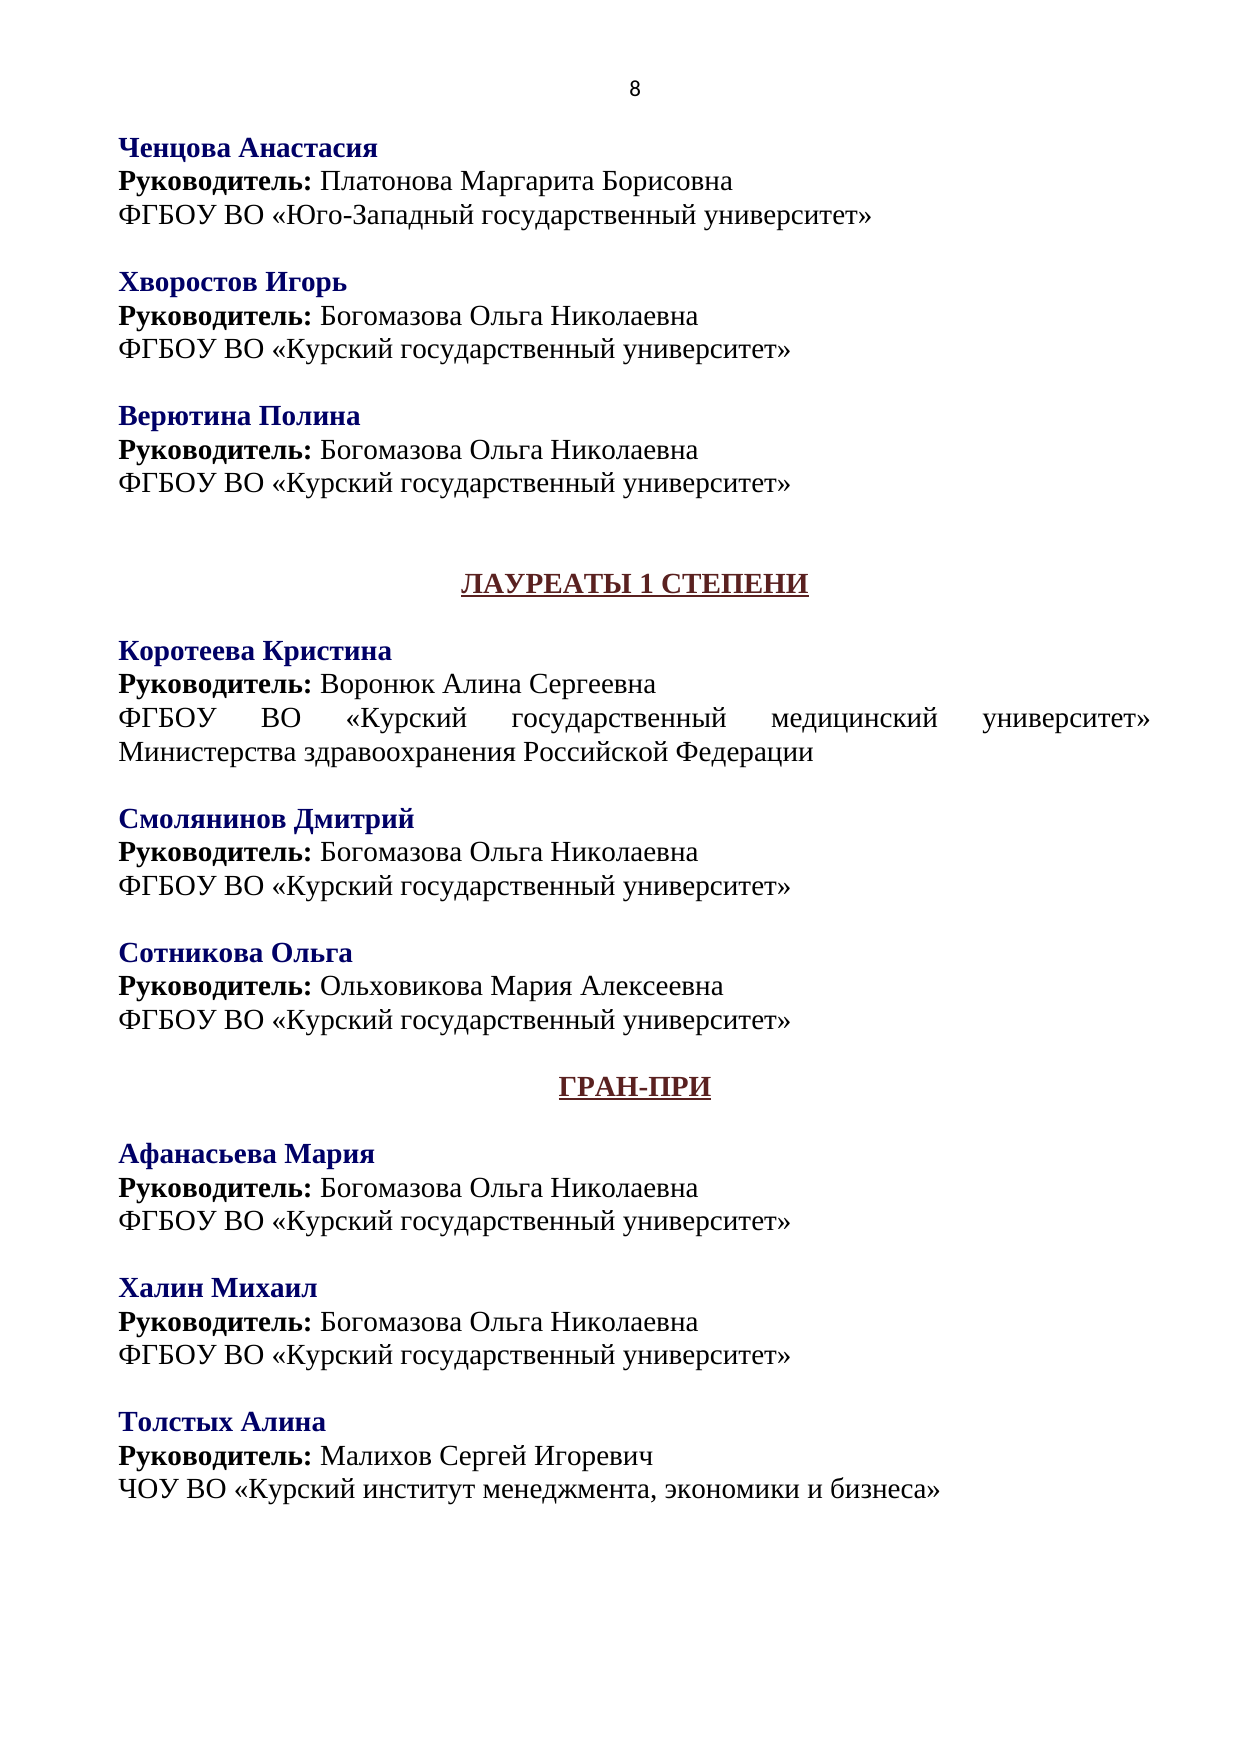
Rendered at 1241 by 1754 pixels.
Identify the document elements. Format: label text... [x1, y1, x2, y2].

text Руководитель: Воронюк Алина Сергеевна [118, 667, 1152, 700]
text Верютина Полина [118, 398, 1152, 432]
text ФГБОУ ВО «Курский государственный университет» [118, 1203, 1152, 1237]
text ЛАУРЕАТЫ 1 СТЕПЕНИ [118, 566, 1152, 599]
text Руководитель: Ольховикова Мария Алексеевна [118, 968, 1152, 1002]
text Хворостов Игорь [118, 264, 1152, 298]
text ЧОУ ВО «Курский институт менеджмента, экономики и бизнеса» [118, 1472, 1152, 1505]
text Руководитель: Богомазова Ольга Николаевна [118, 1170, 1152, 1203]
text Афанасьева Мария [118, 1136, 1152, 1170]
text ФГБОУ ВО «Курский государственный университет» [118, 465, 1152, 499]
text Руководитель: Богомазова Ольга Николаевна [118, 1304, 1152, 1337]
text Коротеева Кристина [118, 633, 1152, 667]
text ФГБОУ ВО «Курский государственный университет» [118, 1337, 1152, 1371]
text ФГБОУ ВО «Юго-Западный государственный университет» [118, 197, 1152, 231]
text Руководитель: Малихов Сергей Игоревич [118, 1438, 1152, 1472]
text ФГБОУ ВО «Курский государственный университет» [118, 331, 1152, 365]
text ФГБОУ ВО «Курский государственный университет» [118, 868, 1152, 901]
text ФГБОУ ВО «Курский государственный университет» [118, 1002, 1152, 1036]
text Смолянинов Дмитрий [118, 801, 1152, 834]
text Руководитель: Богомазова Ольга Николаевна [118, 834, 1152, 868]
text Сотникова Ольга [118, 935, 1152, 968]
text Халин Михаил [118, 1270, 1152, 1304]
text Руководитель: Богомазова Ольга Николаевна [118, 298, 1152, 331]
text ФГБОУ ВО «Курский государственный медицинский университет» Министерства здравоохранения Российской Федерации [118, 700, 1152, 767]
text ГРАН-ПРИ [118, 1069, 1152, 1103]
text Руководитель: Платонова Маргарита Борисовна [118, 163, 1152, 197]
text Толстых Алина [118, 1404, 1152, 1438]
text Ченцова Анастасия [118, 130, 1152, 163]
text Руководитель: Богомазова Ольга Николаевна [118, 432, 1152, 465]
